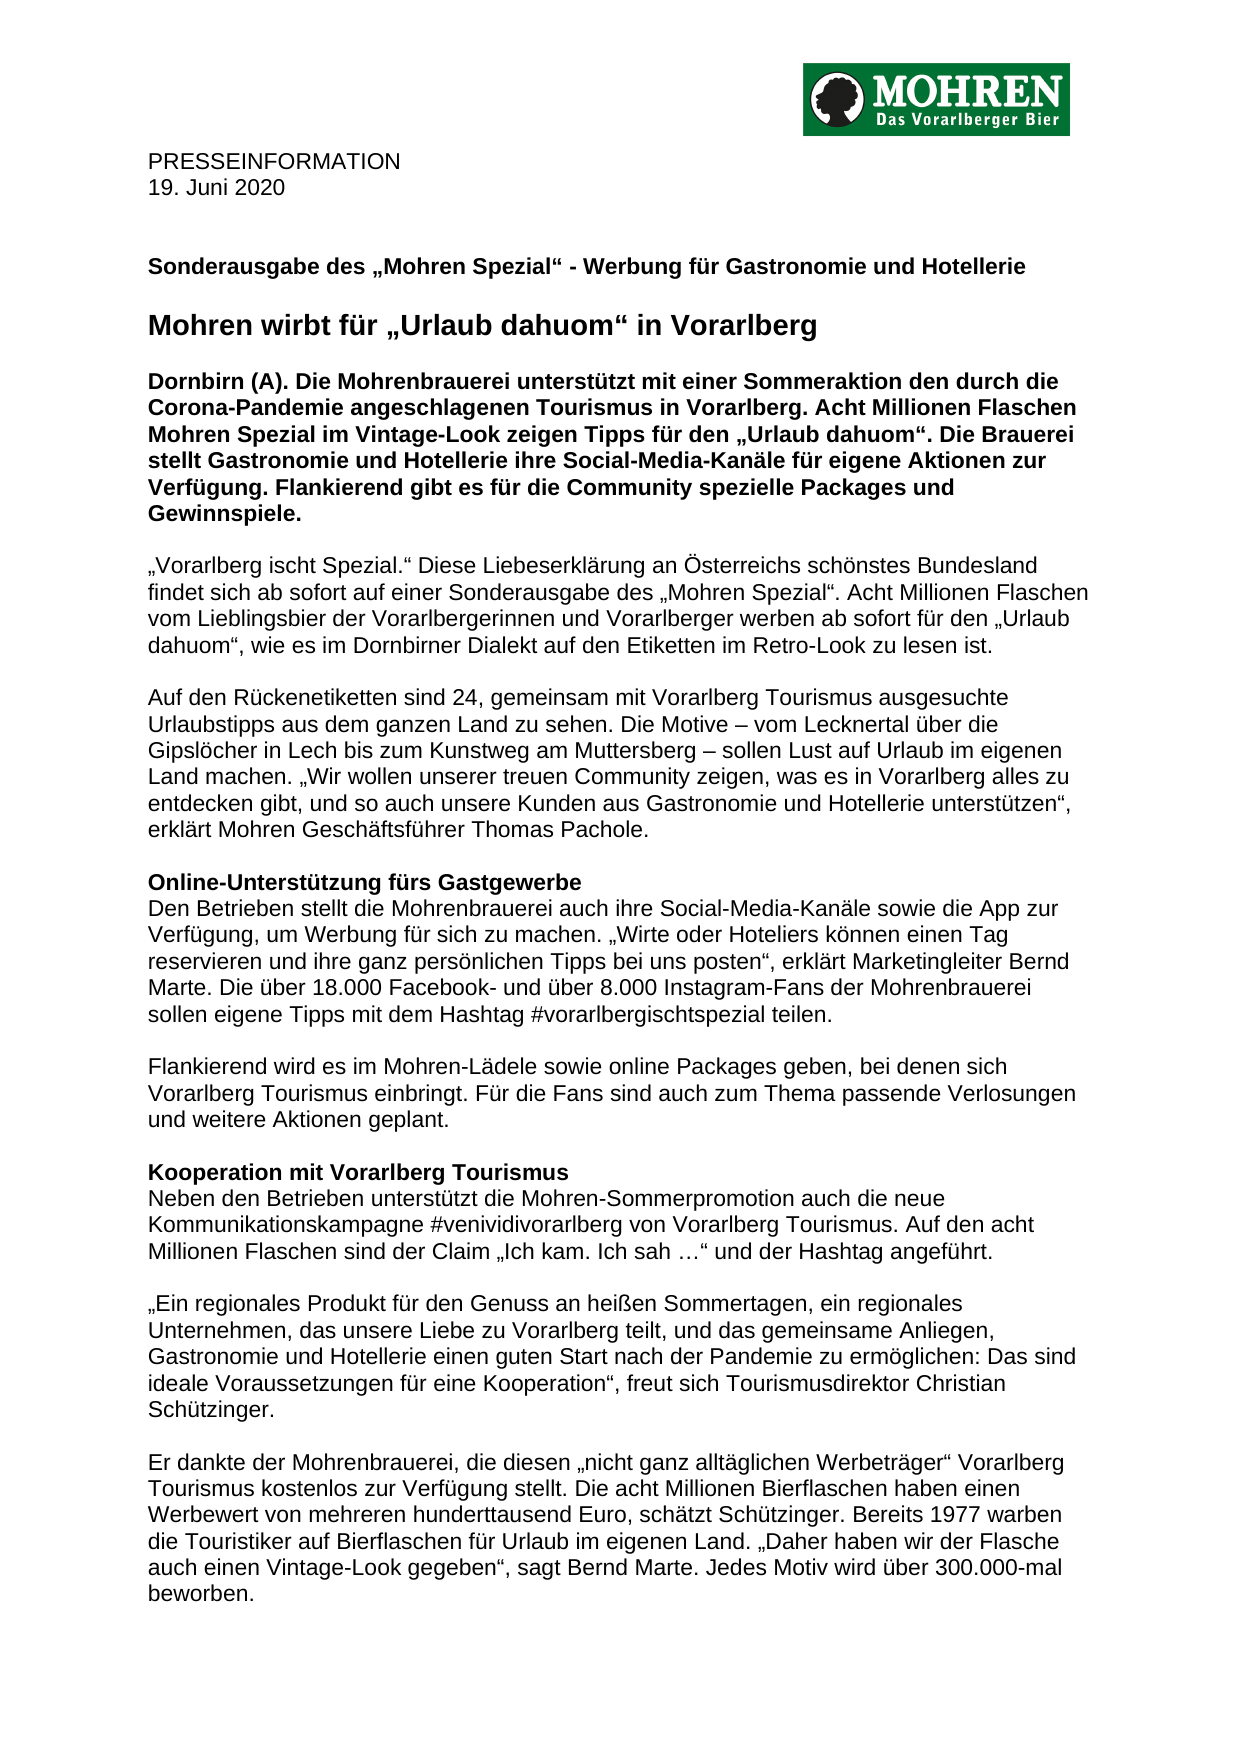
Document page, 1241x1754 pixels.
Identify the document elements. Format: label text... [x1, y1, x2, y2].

text Online-Unterstützung fürs Gastgewerbe Den Betrieben stellt die Mohrenbrauerei auch ihre Social-Media-Kanäle sowie die App zur Verfügung, um Werbung für sich zu machen. „Wirte oder Hoteliers können einen Tag reservieren und ihre ganz persönlichen Tipps bei uns posten“, erklärt Marketingleiter Bernd Marte. Die über 18.000 Facebook- und über 8.000 Instagram-Fans der Mohrenbrauerei sollen eigene Tipps mit dem Hashtag #vorarlbergischtspezial teilen. [148, 869, 1093, 1027]
text Mohren wirbt für „Urlaub dahuom“ in Vorarlberg [148, 308, 1093, 342]
text Auf den Rückenetiketten sind 24, gemeinsam mit Vorarlberg Tourismus ausgesuchte Urlaubstipps aus dem ganzen Land zu sehen. Die Motive – vom Lecknertal über die Gipslöcher in Lech bis zum Kunstweg am Muttersberg – sollen Lust auf Urlaub im eigenen Land machen. „Wir wollen unserer treuen Community zeigen, was es in Vorarlberg alles zu entdecken gibt, und so auch unsere Kunden aus Gastronomie und Hotellerie unterstützen“, erklärt Mohren Geschäftsführer Thomas Pachole. [148, 684, 1093, 842]
text Er dankte der Mohrenbrauerei, die diesen „nicht ganz alltäglichen Werbeträger“ Vorarlberg Tourismus kostenlos zur Verfügung stellt. Die acht Millionen Bierflaschen haben einen Werbewert von mehreren hunderttausend Euro, schätzt Schützinger. Bereits 1977 warben die Touristiker auf Bierflaschen für Urlaub im eigenen Land. „Daher haben wir der Flasche auch einen Vintage-Look gegeben“, sagt Bernd Marte. Jedes Motiv wird über 300.000-mal beworben. [148, 1448, 1093, 1607]
text Kooperation mit Vorarlberg Tourismus [148, 1159, 1093, 1185]
text Dornbirn (A). Die Mohrenbrauerei unterstützt mit einer Sommeraktion den durch die Corona-Pandemie angeschlagenen Tourismus in Vorarlberg. Acht Millionen Flaschen Mohren Spezial im Vintage-Look zeigen Tipps für den „Urlaub dahuom“. Die Brauerei stellt Gastronomie und Hotellerie ihre Social-Media-Kanäle für eigene Aktionen zur Verfügung. Flankierend gibt es für die Community spezielle Packages und Gewinnspiele. [148, 368, 1093, 526]
text Neben den Betrieben unterstützt die Mohren-Sommerpromotion auch die neue Kommunikationskampagne #venividivorarlberg von Vorarlberg Tourismus. Auf den acht Millionen Flaschen sind der Claim „Ich kam. Ich sah …“ und der Hashtag angeführt. [148, 1185, 1093, 1264]
text 19. Juni 2020 [148, 174, 1093, 200]
text Sonderausgabe des „Mohren Spezial“ - Werbung für Gastronomie und Hotellerie [148, 253, 1093, 308]
text „Ein regionales Produkt für den Genuss an heißen Sommertagen, ein regionales Unternehmen, das unsere Liebe zu Vorarlberg teilt, und das gemeinsame Anliegen, Gastronomie und Hotellerie einen guten Start nach der Pandemie zu ermöglichen: Das sind ideale Voraussetzungen für eine Kooperation“, freut sich Tourismusdirektor Christian Schützinger. [148, 1290, 1093, 1422]
text Flankierend wird es im Mohren-Lädele sowie online Packages geben, bei denen sich Vorarlberg Tourismus einbringt. Für die Fans sind auch zum Thema passende Verlosungen und weitere Aktionen geplant. [148, 1053, 1093, 1132]
text PRESSEINFORMATION [148, 148, 1093, 174]
text „Vorarlberg ischt Spezial.“ Diese Liebeserklärung an Österreichs schönstes Bundesland findet sich ab sofort auf einer Sonderausgabe des „Mohren Spezial“. Acht Millionen Flaschen vom Lieblingsbier der Vorarlbergerinnen und Vorarlberger werben ab sofort für den „Urlaub dahuom“, wie es im Dornbirner Dialekt auf den Etiketten im Retro-Look zu lesen ist. [148, 552, 1093, 658]
picture [800, 61, 1073, 139]
